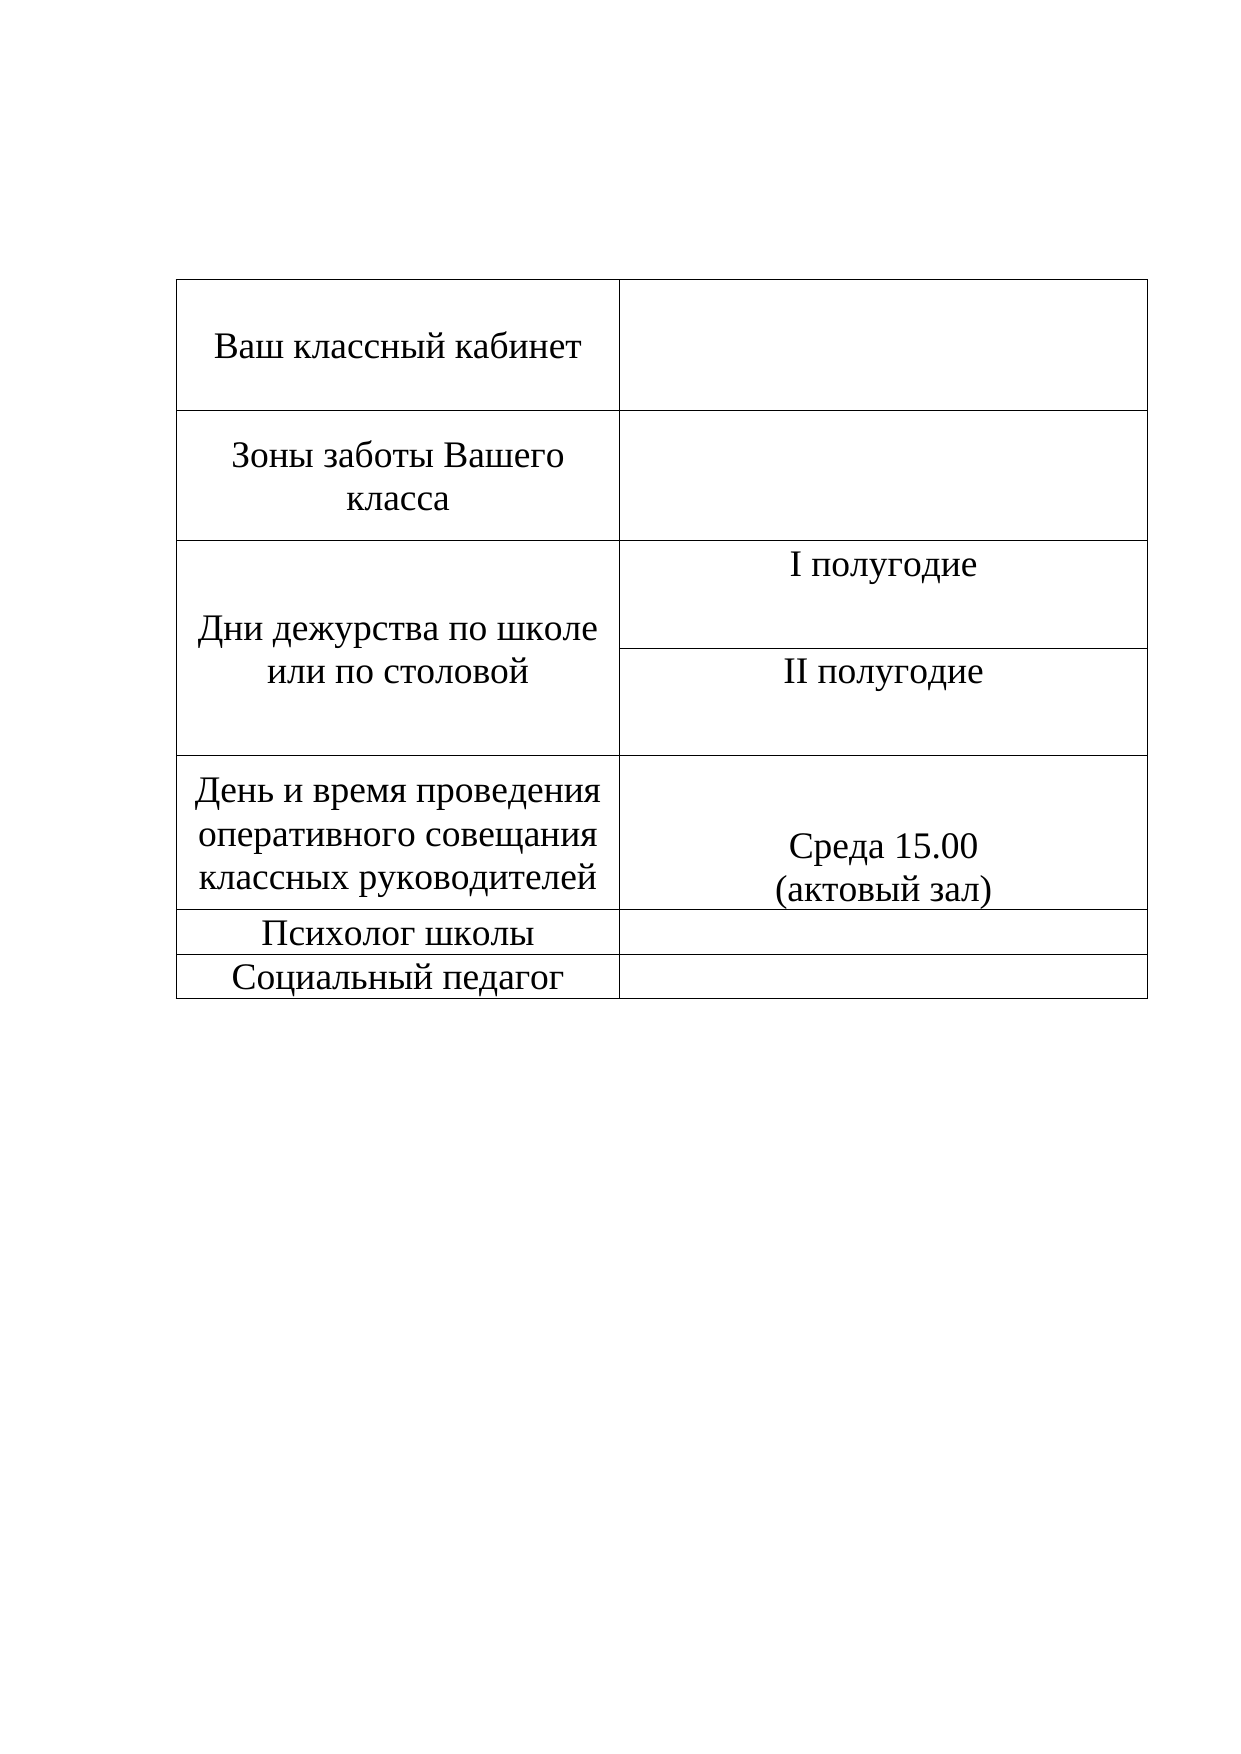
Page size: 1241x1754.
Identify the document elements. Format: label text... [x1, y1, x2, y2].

table_cell Зоны заботы Вашего класса [177, 411, 619, 540]
table_cell День и время проведения оперативного совещания классных руководителей [177, 756, 619, 909]
table_cell Среда 15.00 (актовый зал) [620, 756, 1147, 909]
table_cell [620, 411, 1147, 540]
table_cell I полугодие [620, 541, 1147, 648]
table_header Ваш классный кабинет [177, 280, 619, 410]
table_header [620, 280, 1147, 410]
table_cell [620, 910, 1147, 953]
table_cell [620, 955, 1147, 998]
table_cell Дни дежурства по школе или по столовой [177, 541, 619, 755]
table_cell II полугодие [620, 649, 1147, 755]
table_cell Психолог школы [177, 910, 619, 953]
table_cell Социальный педагог [177, 955, 619, 998]
